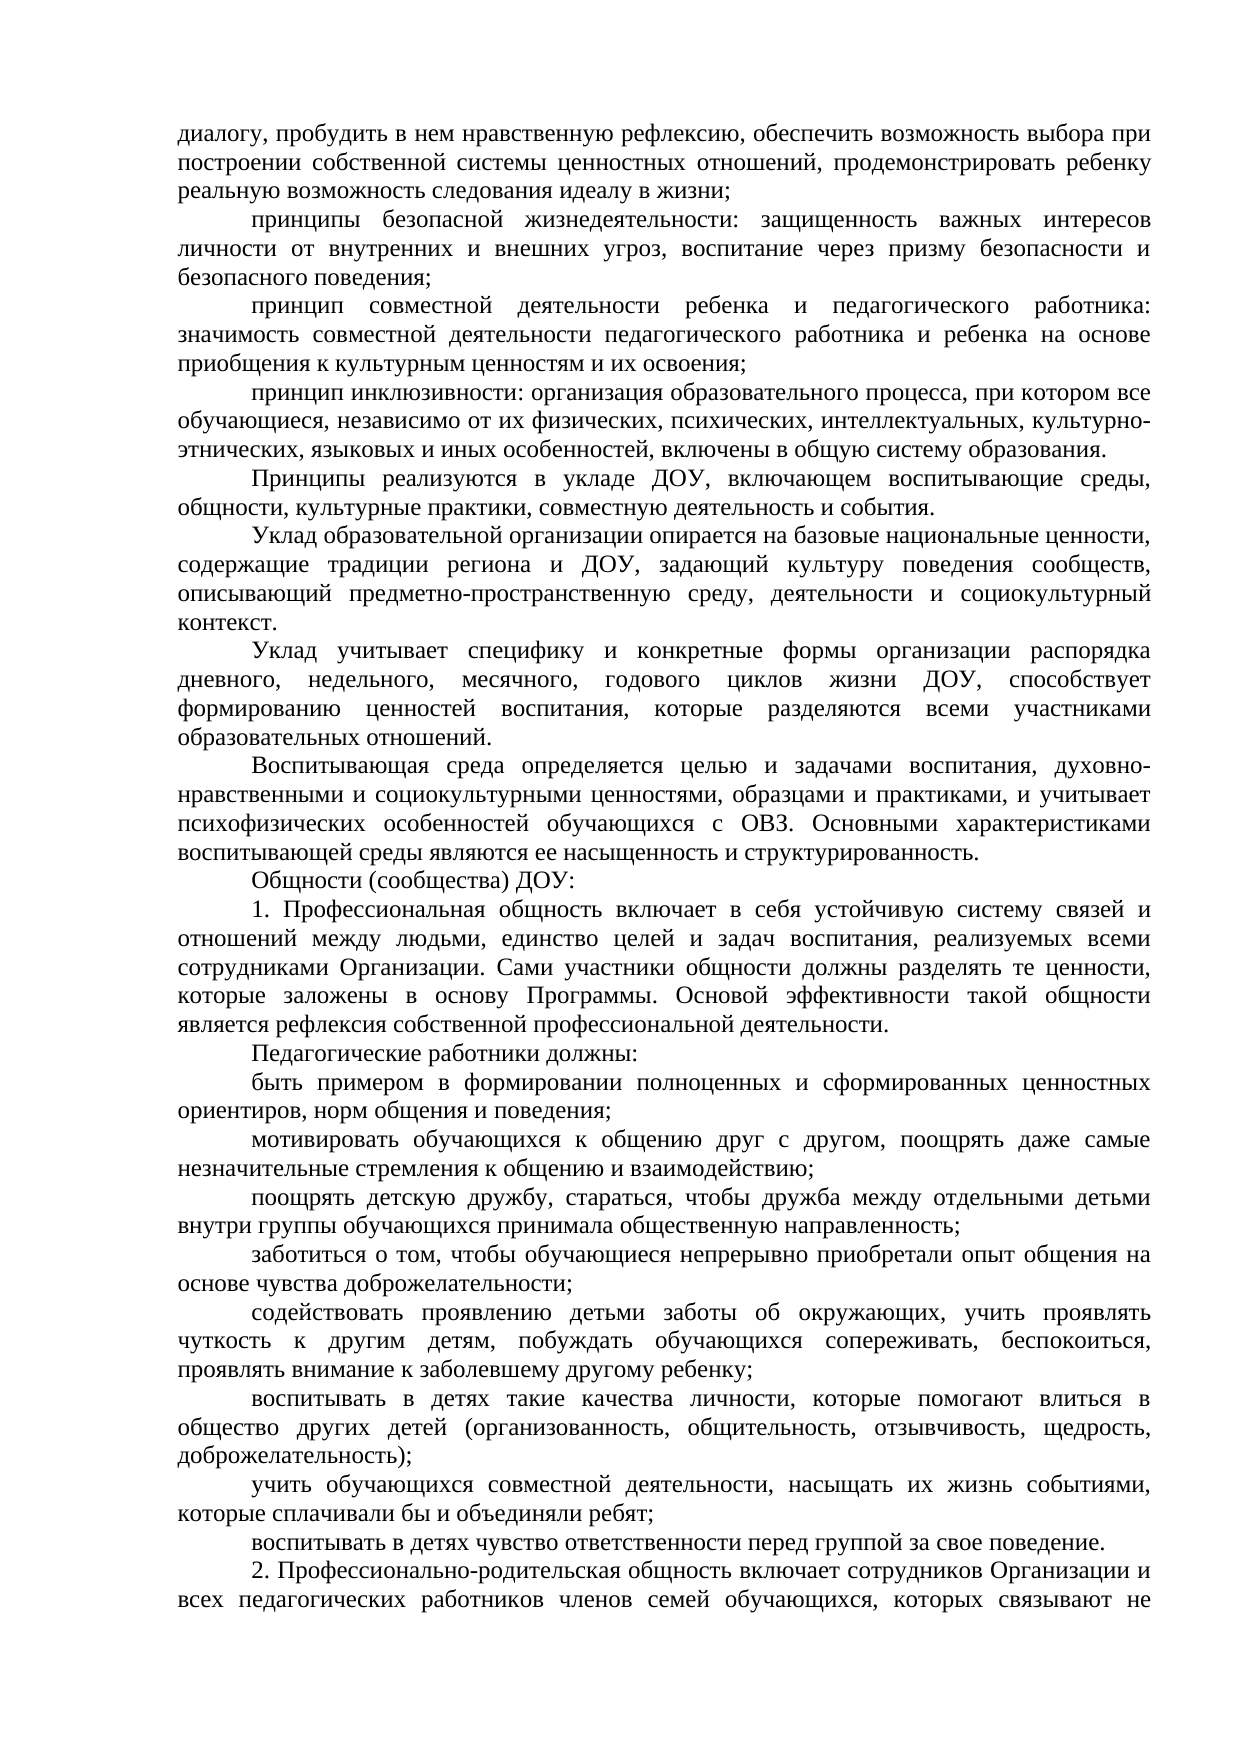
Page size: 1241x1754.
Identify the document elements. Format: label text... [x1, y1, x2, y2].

text Педагогические работники должны: [177, 1038, 1152, 1067]
text Уклад учитывает специфику и конкретные формы организации распорядка дневного, недельного, месячного, годового циклов жизни ДОУ, способствует формированию ценностей воспитания, которые разделяются всеми участниками образовательных отношений. [177, 636, 1152, 751]
text учить обучающихся совместной деятельности, насыщать их жизнь событиями, которые сплачивали бы и объединяли ребят; [177, 1469, 1152, 1527]
text мотивировать обучающихся к общению друг с другом, поощрять даже самые незначительные стремления к общению и взаимодействию; [177, 1124, 1152, 1182]
text принципы безопасной жизнедеятельности: защищенность важных интересов личности от внутренних и внешних угроз, воспитание через призму безопасности и безопасного поведения; [177, 204, 1152, 291]
text принцип совместной деятельности ребенка и педагогического работника: значимость совместной деятельности педагогического работника и ребенка на основе приобщения к культурным ценностям и их освоения; [177, 291, 1152, 377]
text быть примером в формировании полноценных и сформированных ценностных ориентиров, норм общения и поведения; [177, 1067, 1152, 1124]
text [177, 1556, 1152, 1613]
text Принципы реализуются в укладе ДОУ, включающем воспитывающие среды, общности, культурные практики, совместную деятельность и события. [177, 463, 1152, 521]
text Уклад образовательной организации опирается на базовые национальные ценности, содержащие традиции региона и ДОУ, задающий культуру поведения сообществ, описывающий предметно-пространственную среду, деятельности и социокультурный контекст. [177, 521, 1152, 636]
text принцип инклюзивности: организация образовательного процесса, при котором все обучающиеся, независимо от их физических, психических, интеллектуальных, культурно-этнических, языковых и иных особенностей, включены в общую систему образования. [177, 377, 1152, 463]
text поощрять детскую дружбу, стараться, чтобы дружба между отдельными детьми внутри группы обучающихся принимала общественную направленность; [177, 1182, 1152, 1239]
text Воспитывающая среда определяется целью и задачами воспитания, духовно-нравственными и социокультурными ценностями, образцами и практиками, и учитывает психофизических особенностей обучающихся с ОВЗ. Основными характеристиками воспитывающей среды являются ее насыщенность и структурированность. [177, 751, 1152, 866]
text воспитывать в детях такие качества личности, которые помогают влиться в общество других детей (организованность, общительность, отзывчивость, щедрость, доброжелательность); [177, 1383, 1152, 1469]
text Общности (сообщества) ДОУ: [177, 866, 1152, 894]
text заботиться о том, чтобы обучающиеся непрерывно приобретали опыт общения на основе чувства доброжелательности; [177, 1239, 1152, 1297]
text воспитывать в детях чувство ответственности перед группой за свое поведение. [177, 1527, 1152, 1556]
text содействовать проявлению детьми заботы об окружающих, учить проявлять чуткость к другим детям, побуждать обучающихся сопереживать, беспокоиться, проявлять внимание к заболевшему другому ребенку; [177, 1297, 1152, 1383]
text 1. Профессиональная общность включает в себя устойчивую систему связей и отношений между людьми, единство целей и задач воспитания, реализуемых всеми сотрудниками Организации. Сами участники общности должны разделять те ценности, которые заложены в основу Программы. Основой эффективности такой общности является рефлексия собственной профессиональной деятельности. [177, 894, 1152, 1038]
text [177, 118, 1152, 204]
